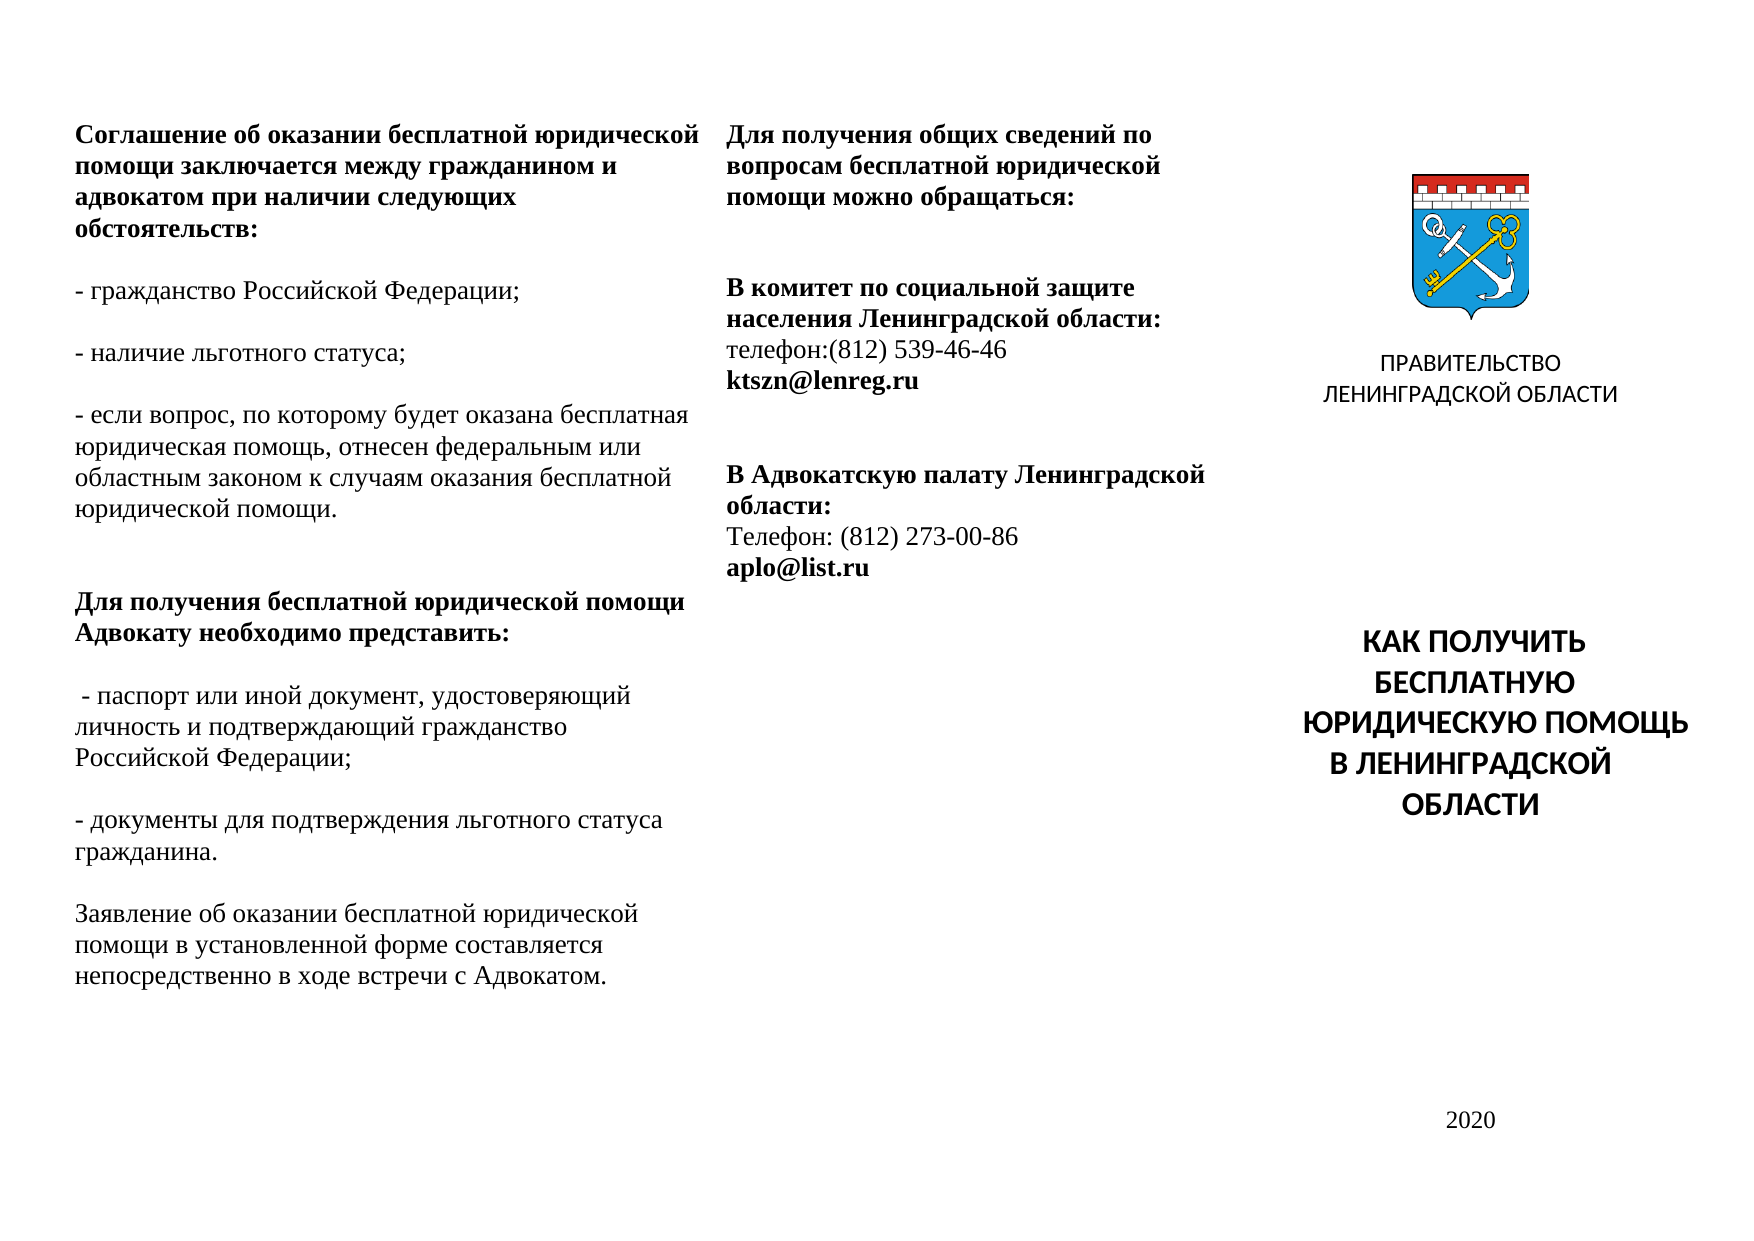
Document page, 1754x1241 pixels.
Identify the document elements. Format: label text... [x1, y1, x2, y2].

table_header ПРАВИТЕЛЬСТВО ЛЕНИНГРАДСКОЙ ОБЛАСТИ КАК ПОЛУЧИТЬ БЕСПЛАТНУЮ ЮРИДИЧЕСКУЮ ПОМОЩЬ В ЛЕНИНГРАДСКОЙ ОБЛАСТИ 2020 [1244, 118, 1694, 1181]
table_header Соглашение об оказании бесплатной юридической помощи заключается между гражданином и адвокатом при наличии следующих обстоятельств: - гражданство Российской Федерации; - наличие льготного статуса; - если вопрос, по которому будет оказана бесплатная юридическая помощь, отнесен федеральным или областным законом к случаям оказания бесплатной юридической помощи. Для получения бесплатной юридической помощи Адвокату необходимо представить: - паспорт или иной документ, удостоверяющий личность и подтверждающий гражданство Российской Федерации; - документы для подтверждения льготного статуса гражданина. Заявление об оказании бесплатной юридической помощи в установленной форме составляется непосредственно в ходе встречи с Адвокатом. [60, 118, 715, 1181]
table_header Для получения общих сведений по вопросам бесплатной юридической помощи можно обращаться: В комитет по социальной защите населения Ленинградской области: телефон:(812) 539-46-46 ktszn@lenreg.ru В Адвокатскую палату Ленинградской области: Телефон: (812) 273-00-86 aplo@list.ru [715, 118, 1244, 1181]
picture [1412, 174, 1529, 320]
